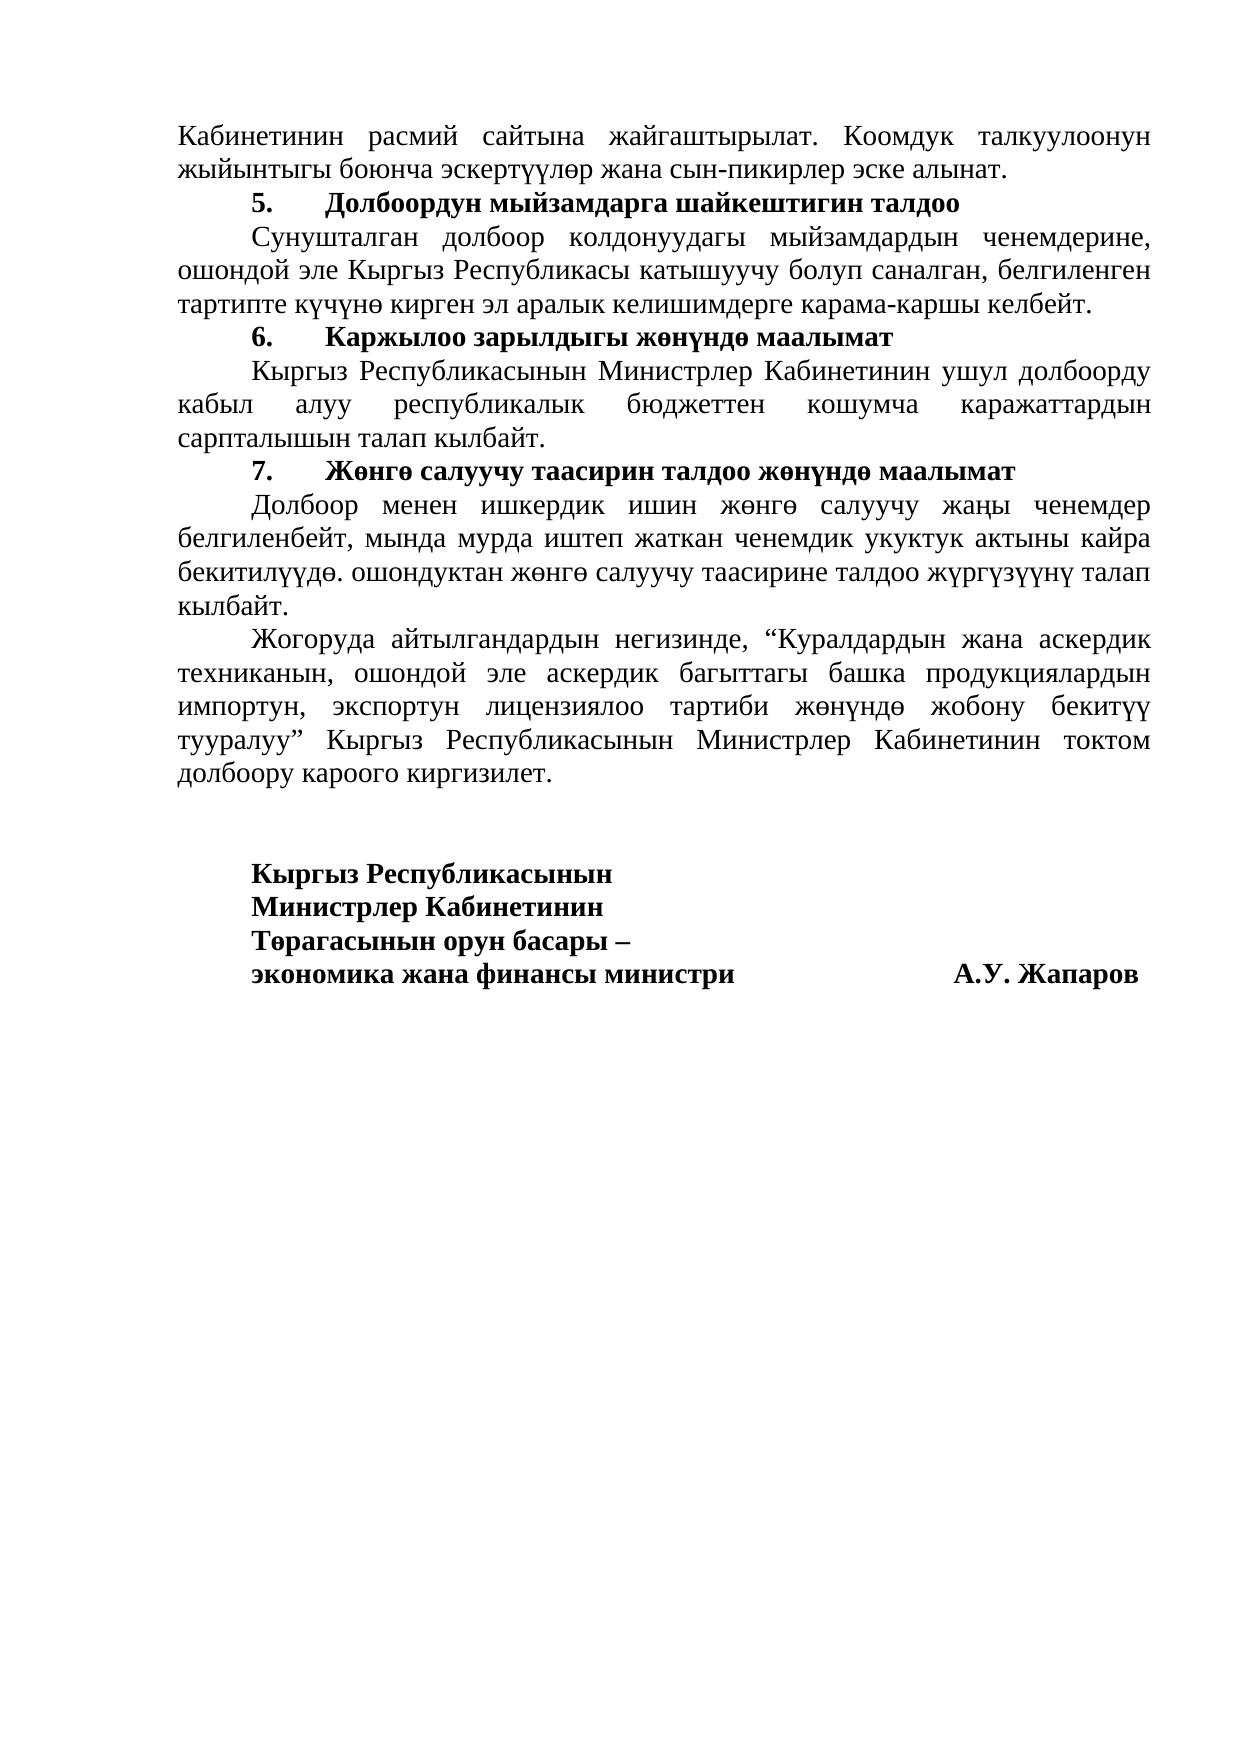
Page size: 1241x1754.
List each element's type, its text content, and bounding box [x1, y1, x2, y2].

list экономика жана финансы министри А.У. Жапаров [177, 957, 1152, 990]
list Жөнгө салуучу таасирин талдоо жөнүндө маалымат [177, 453, 1152, 487]
list Долбоордун мыйзамдарга шайкештигин талдоо [177, 185, 1152, 219]
list Кыргыз Республикасынын [177, 856, 1152, 889]
list Төрагасынын орун басары – [177, 923, 1152, 957]
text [177, 118, 1152, 185]
list Кыргыз Республикасынын Министрлер Кабинетинин ушул долбоорду кабыл алуу республикалык бюджеттен кошумча каражаттардын сарпталышын талап кылбайт. [177, 353, 1152, 453]
text Долбоор менен ишкердик ишин жөнгө салуучу жаңы ченемдер белгиленбейт, мында мурда иштеп жаткан ченемдик укуктук актыны кайра бекитилүүдө. ошондуктан жөнгө салуучу таасирине талдоо жүргүзүүнү талап кылбайт. [177, 487, 1152, 621]
text Жогоруда айтылгандардын негизинде, “Куралдардын жана аскердик техниканын, ошондой эле аскердик багыттагы башка продукциялардын импортун, экспортун лицензиялоо тартиби жөнүндө жобону бекитүү тууралуу” Кыргыз Республикасынын Министрлер Кабинетинин токтом долбоору кароого киргизилет. [177, 621, 1152, 789]
list Сунушталган долбоор колдонуудагы мыйзамдардын ченемдерине, ошондой эле Кыргыз Республикасы катышуучу болуп саналган, белгиленген тартипте күчүнө кирген эл аралык келишимдерге карама-каршы келбейт. [177, 219, 1152, 319]
list Каржылоо зарылдыгы жөнүндө маалымат [177, 319, 1152, 353]
list Министрлер Кабинетинин [177, 889, 1152, 923]
